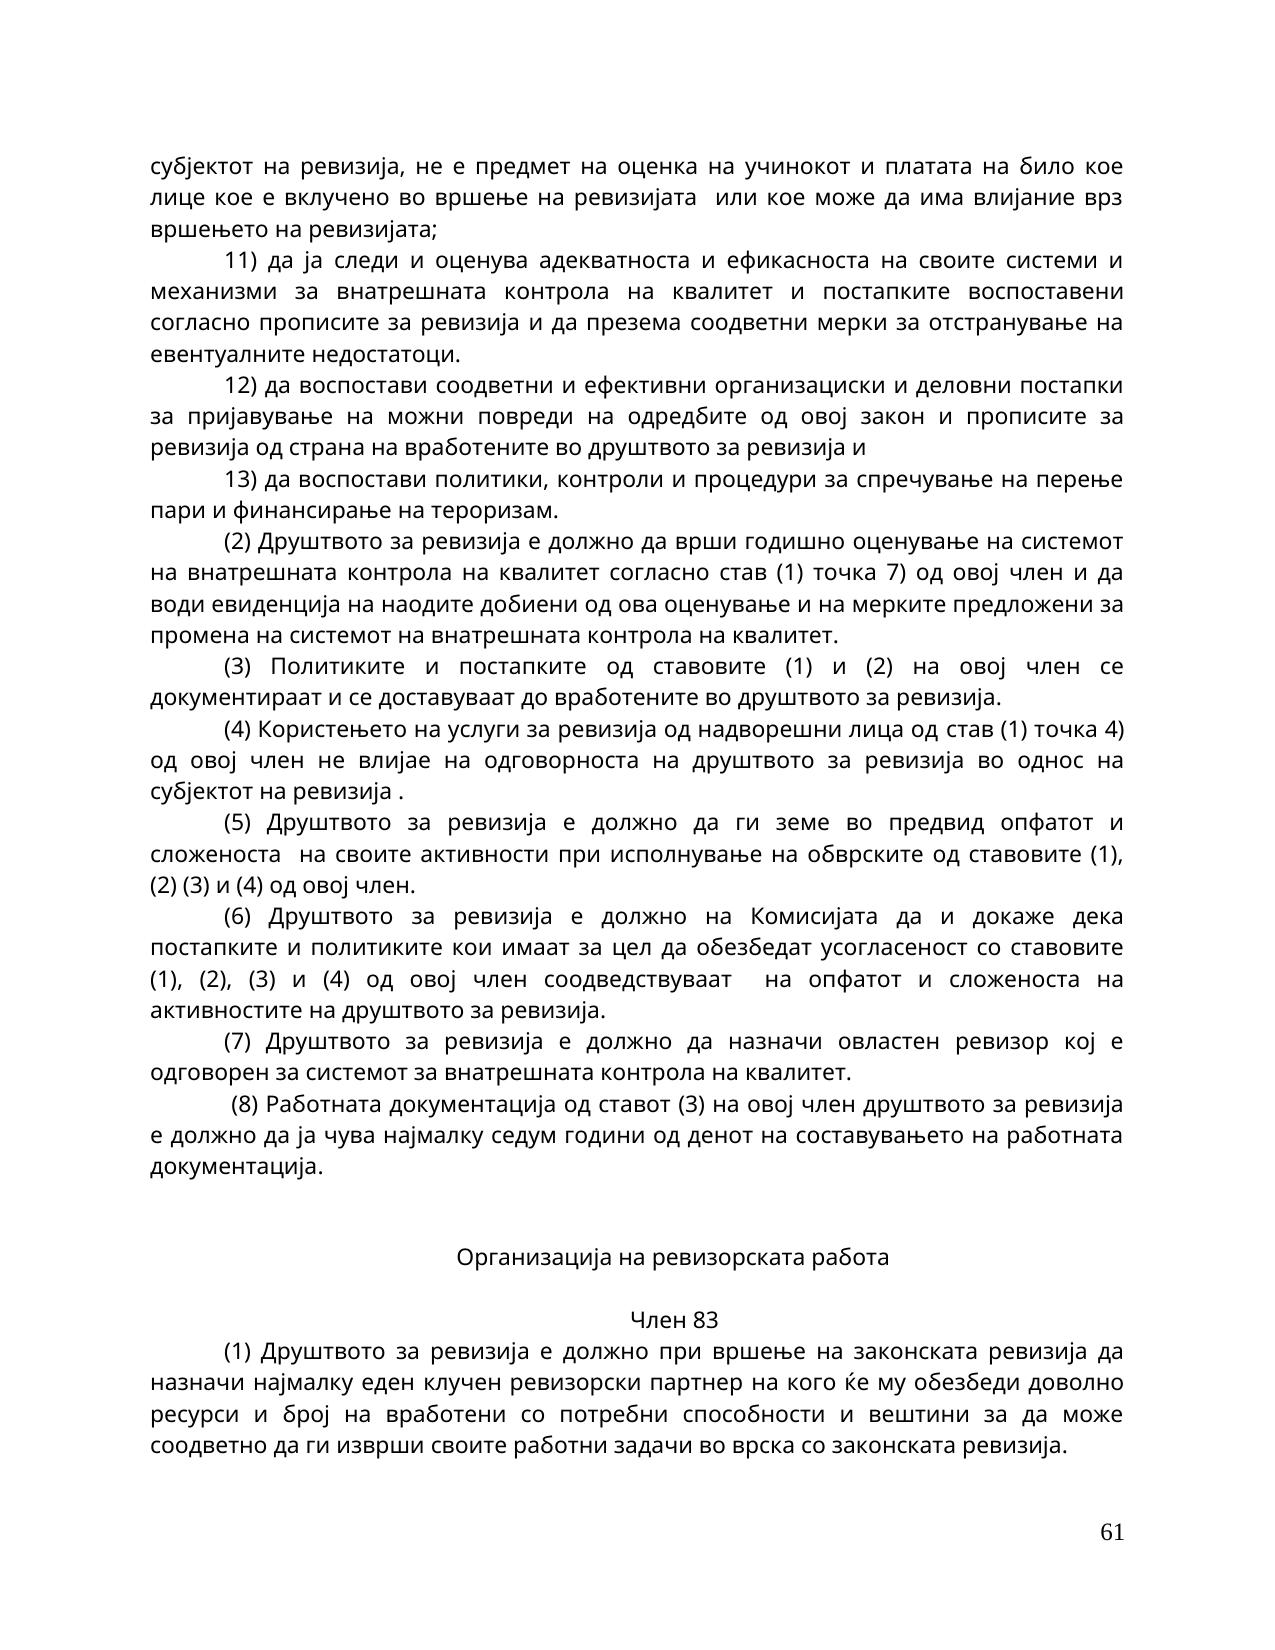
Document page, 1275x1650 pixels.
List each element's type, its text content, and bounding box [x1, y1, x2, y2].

text (4) Користењето на услуги за ревизија од надворешни лица од став (1) точка 4) од овој член не влијае на одговорноста на друштвото за ревизија во однос на субјектот на ревизија . [150, 712, 1125, 806]
text (7) Друштвото за ревизија е должно да назначи овластен ревизор кој е одговорен за системот за внатрешната контрола на квалитет. [150, 1025, 1125, 1087]
text 11) да ја следи и оценува адекватноста и ефикасноста на своите системи и механизми за внатрешната контрола на квалитет и постапките воспоставени согласно прописите за ревизија и да презема соодветни мерки за отстранување на евентуалните недостатоци. [150, 244, 1125, 369]
text (1) Друштвото за ревизија е должно при вршење на законската ревизија да назначи најмалку еден клучен ревизорски партнер на кого ќе му обезбеди доволно ресурси и број на вработени со потребни способности и вештини за да може соодветно да ги изврши своите работни задачи во врска со законската ревизија. [150, 1335, 1125, 1460]
text (5) Друштвото за ревизија е должно да ги земе во предвид опфатот и сложеноста на своите активности при исполнување на обврските од ставовите (1), (2) (3) и (4) од овој член. [150, 806, 1125, 900]
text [150, 150, 1125, 244]
text Член 83 [150, 1304, 1125, 1335]
text (2) Друштвото за ревизија е должно да врши годишно оценување на системот на внатрешната контрола на квалитет согласно став (1) точка 7) од овој член и да води евиденција на наодите добиени од ова оценување и на мерките предложени за промена на системот на внатрешната контрола на квалитет. [150, 525, 1125, 650]
text (8) Работната документација од ставот (3) на овој член друштвото за ревизија е должно да ја чува најмалку седум години од денот на составувањето на работната документација. [150, 1087, 1125, 1181]
text 13) да воспостави политики, контроли и процедури за спречување на перење пари и финансирање на тероризам. [150, 462, 1125, 525]
text (6) Друштвото за ревизија е должно на Комисијата да и докаже дека постапките и политиките кои имаат за цел да обезбедат усогласеност со ставовите (1), (2), (3) и (4) од овој член соодведствуваат на опфатот и сложеноста на активностите на друштвото за ревизија. [150, 900, 1125, 1025]
text (3) Политиките и постапките од ставовите (1) и (2) на овој член се документираат и се доставуваат до вработените во друштвото за ревизија. [150, 650, 1125, 712]
text Организација на ревизорската работа [150, 1241, 1125, 1272]
text 12) да воспостави соодветни и ефективни организациски и деловни постапки за пријавување на можни повреди на одредбите од овој закон и прописите за ревизија од страна на вработените во друштвото за ревизија и [150, 369, 1125, 462]
